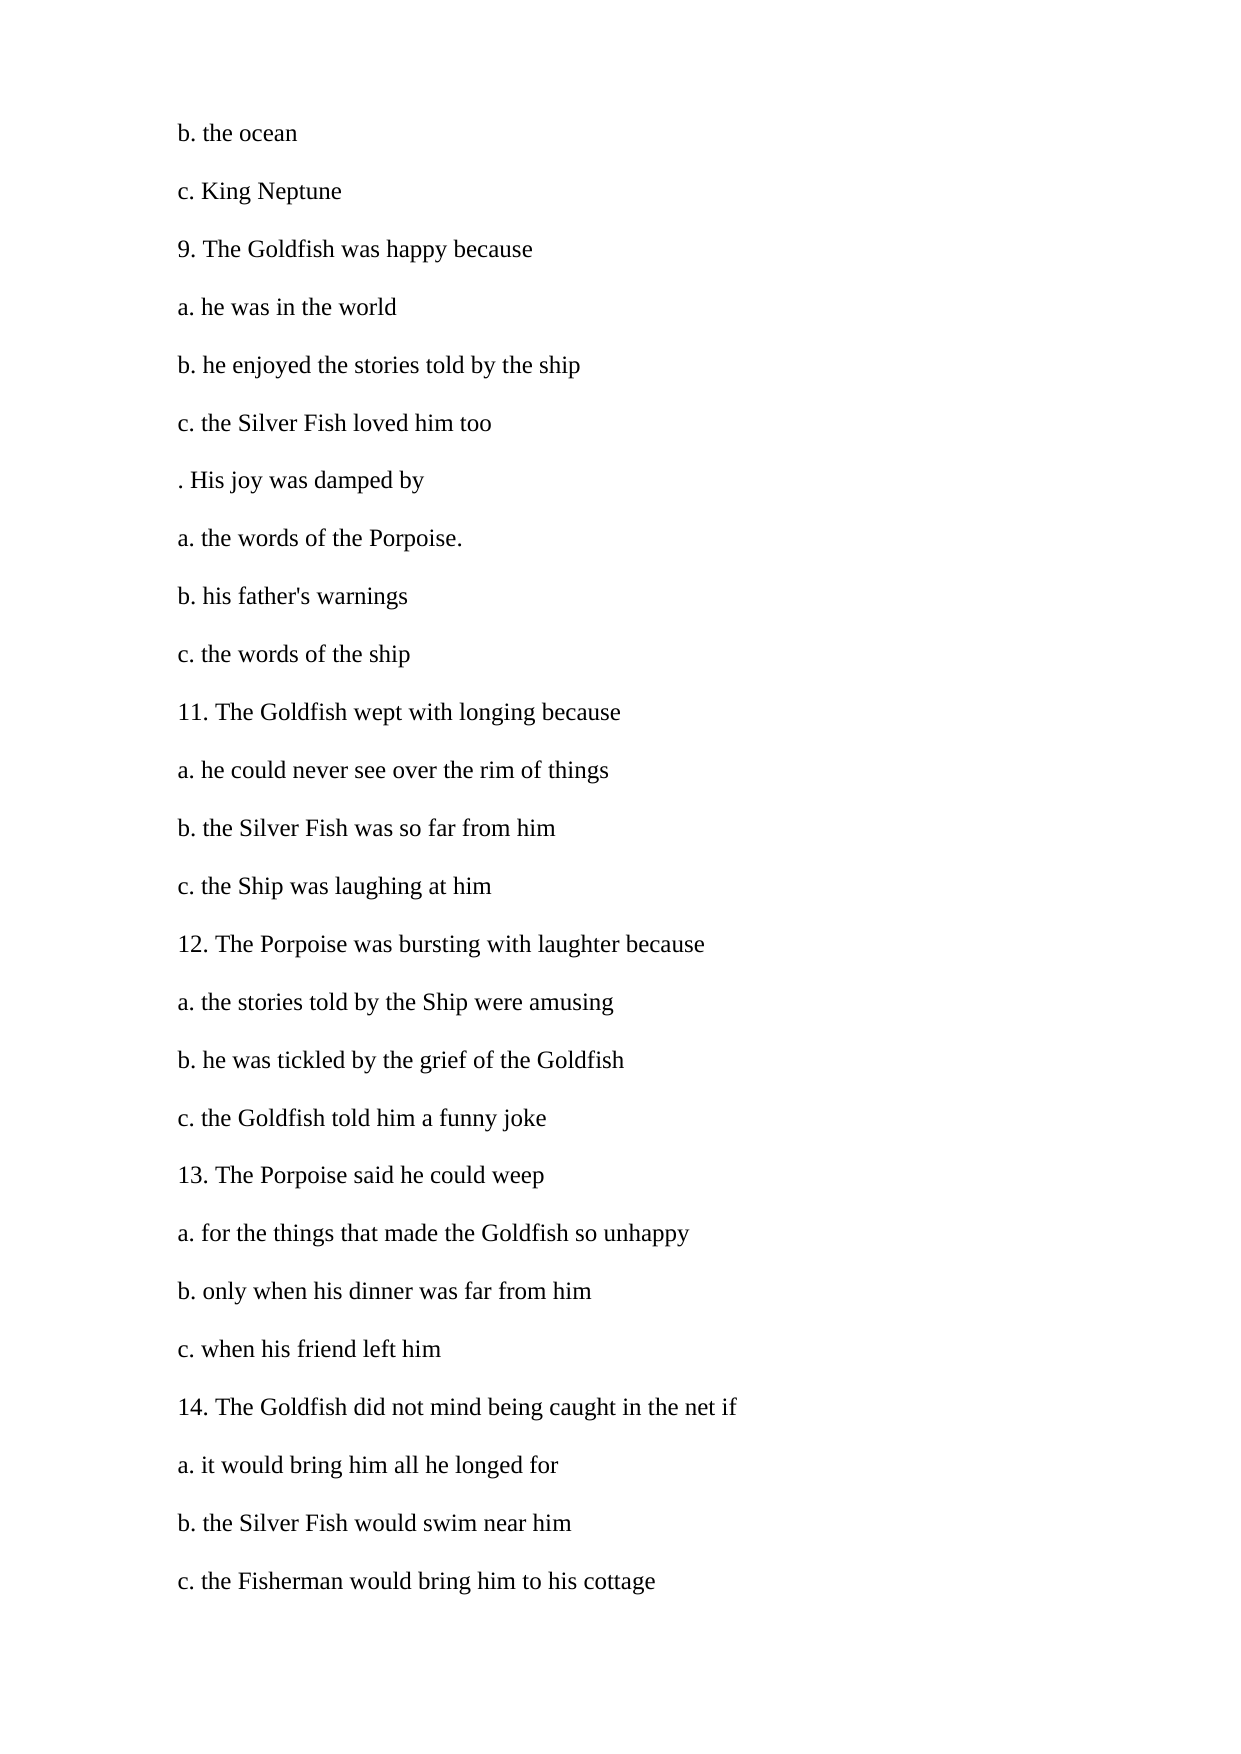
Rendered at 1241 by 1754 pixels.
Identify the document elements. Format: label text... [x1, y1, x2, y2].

text b. he was tickled by the grief of the Goldfish [177, 1045, 1152, 1073]
text b. his father's warnings [177, 581, 1152, 610]
text c. the Silver Fish loved him too [177, 408, 1152, 436]
text c. the Goldfish told him a funny joke [177, 1103, 1152, 1131]
text b. the Silver Fish would swim near him [177, 1508, 1152, 1537]
text 13. The Porpoise said he could weep [177, 1161, 1152, 1189]
text a. the stories told by the Ship were amusing [177, 987, 1152, 1016]
text a. he could never see over the rim of things [177, 755, 1152, 784]
text c. the Fisherman would bring him to his cottage [177, 1566, 1152, 1595]
text c. when his friend left him [177, 1334, 1152, 1363]
text b. only when his dinner was far from him [177, 1276, 1152, 1305]
text c. the words of the ship [177, 639, 1152, 668]
text a. the words of the Porpoise. [177, 523, 1152, 552]
text . His joy was damped by [177, 466, 1152, 494]
text b. he enjoyed the stories told by the ship [177, 350, 1152, 378]
text c. King Neptune [177, 176, 1152, 205]
text 9. The Goldfish was happy because [177, 234, 1152, 263]
text a. it would bring him all he longed for [177, 1450, 1152, 1479]
text 14. The Goldfish did not mind being caught in the net if [177, 1392, 1152, 1421]
text c. the Ship was laughing at him [177, 871, 1152, 900]
text 11. The Goldfish wept with longing because [177, 697, 1152, 726]
text a. he was in the world [177, 292, 1152, 321]
text b. the ocean [177, 118, 1152, 147]
text 12. The Porpoise was bursting with laughter because [177, 929, 1152, 958]
text a. for the things that made the Goldfish so unhappy [177, 1218, 1152, 1247]
text b. the Silver Fish was so far from him [177, 813, 1152, 842]
